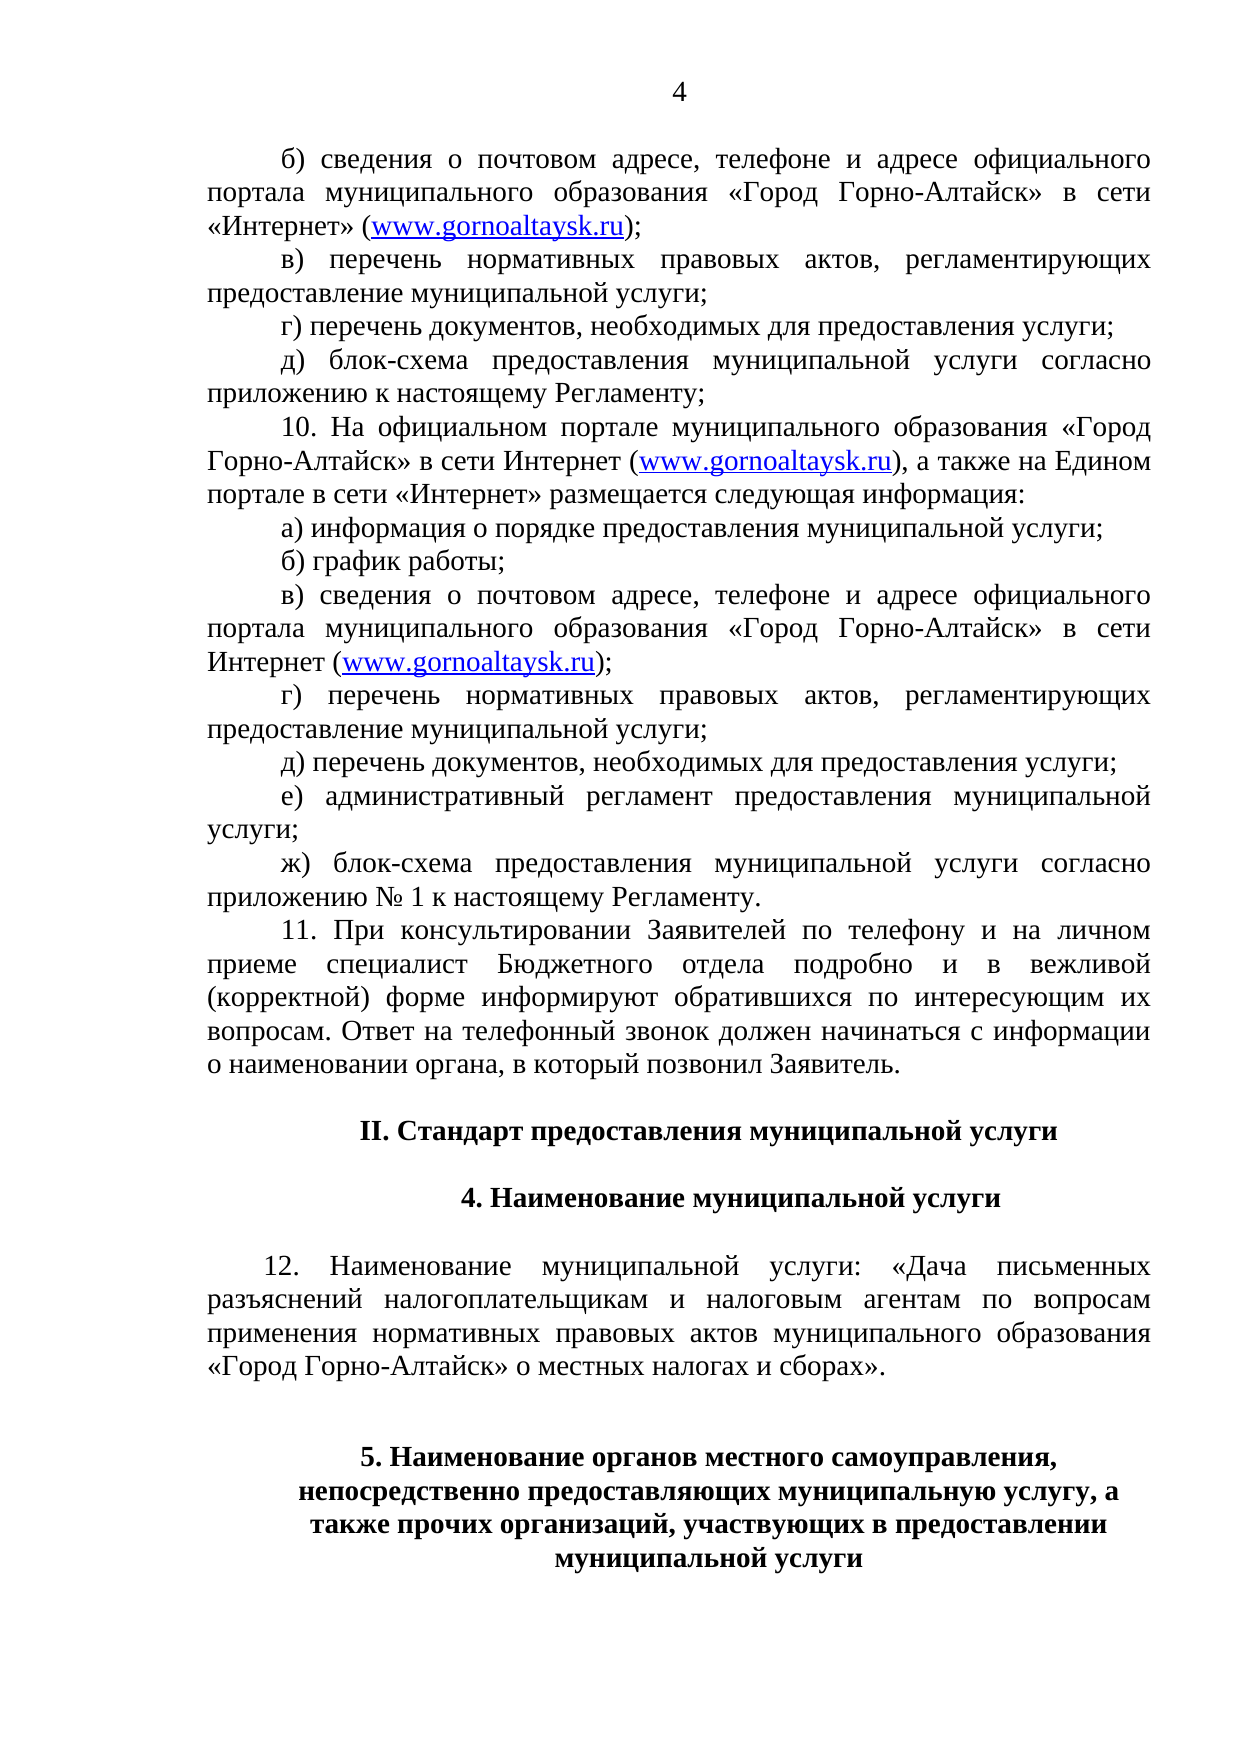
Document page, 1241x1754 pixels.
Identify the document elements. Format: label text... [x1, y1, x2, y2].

text д) блок-схема предоставления муниципальной услуги согласно приложению к настоящему Регламенту; [207, 342, 1152, 409]
text в) сведения о почтовом адресе, телефоне и адресе официального портала муниципального образования «Город Горно-Алтайск» в сети Интернет (www.gornoaltaysk.ru); [207, 577, 1152, 677]
text а) информация о порядке предоставления муниципальной услуги; [207, 510, 1152, 543]
text б) график работы; [207, 543, 1152, 577]
text 12. Наименование муниципальной услуги: «Дача письменных разъяснений налогоплательщикам и налоговым агентам по вопросам применения нормативных правовых актов муниципального образования «Город Горно-Алтайск» о местных налогах и сборах». [207, 1248, 1152, 1382]
text г) перечень нормативных правовых актов, регламентирующих предоставление муниципальной услуги; [207, 677, 1152, 744]
text 11. При консультировании Заявителей по телефону и на личном приеме специалист Бюджетного отдела подробно и в вежливой (корректной) форме информируют обратившихся по интересующим их вопросам. Ответ на телефонный звонок должен начинаться с информации о наименовании органа, в который позвонил Заявитель. [207, 912, 1152, 1080]
text 10. На официальном портале муниципального образования «Город Горно-Алтайск» в сети Интернет (www.gornoaltaysk.ru), а также на Едином портале в сети «Интернет» размещается следующая информация: [207, 409, 1152, 510]
text д) перечень документов, необходимых для предоставления услуги; [207, 744, 1152, 778]
list 5. Наименование органов местного самоуправления, непосредственно предоставляющих муниципальную услугу, а также прочих организаций, участвующих в предоставлении муниципальной услуги [266, 1439, 1152, 1573]
text е) административный регламент предоставления муниципальной услуги; [207, 778, 1152, 845]
text ж) блок-схема предоставления муниципальной услуги согласно приложению № 1 к настоящему Регламенту. [207, 845, 1152, 912]
list 4. Наименование муниципальной услуги [310, 1181, 1152, 1214]
text г) перечень документов, необходимых для предоставления услуги; [207, 308, 1152, 342]
text II. Стандарт предоставления муниципальной услуги [207, 1113, 1152, 1147]
text б) сведения о почтовом адресе, телефоне и адресе официального портала муниципального образования «Город Горно-Алтайск» в сети «Интернет» (www.gornoaltaysk.ru); [207, 141, 1152, 241]
text в) перечень нормативных правовых актов, регламентирующих предоставление муниципальной услуги; [207, 241, 1152, 308]
